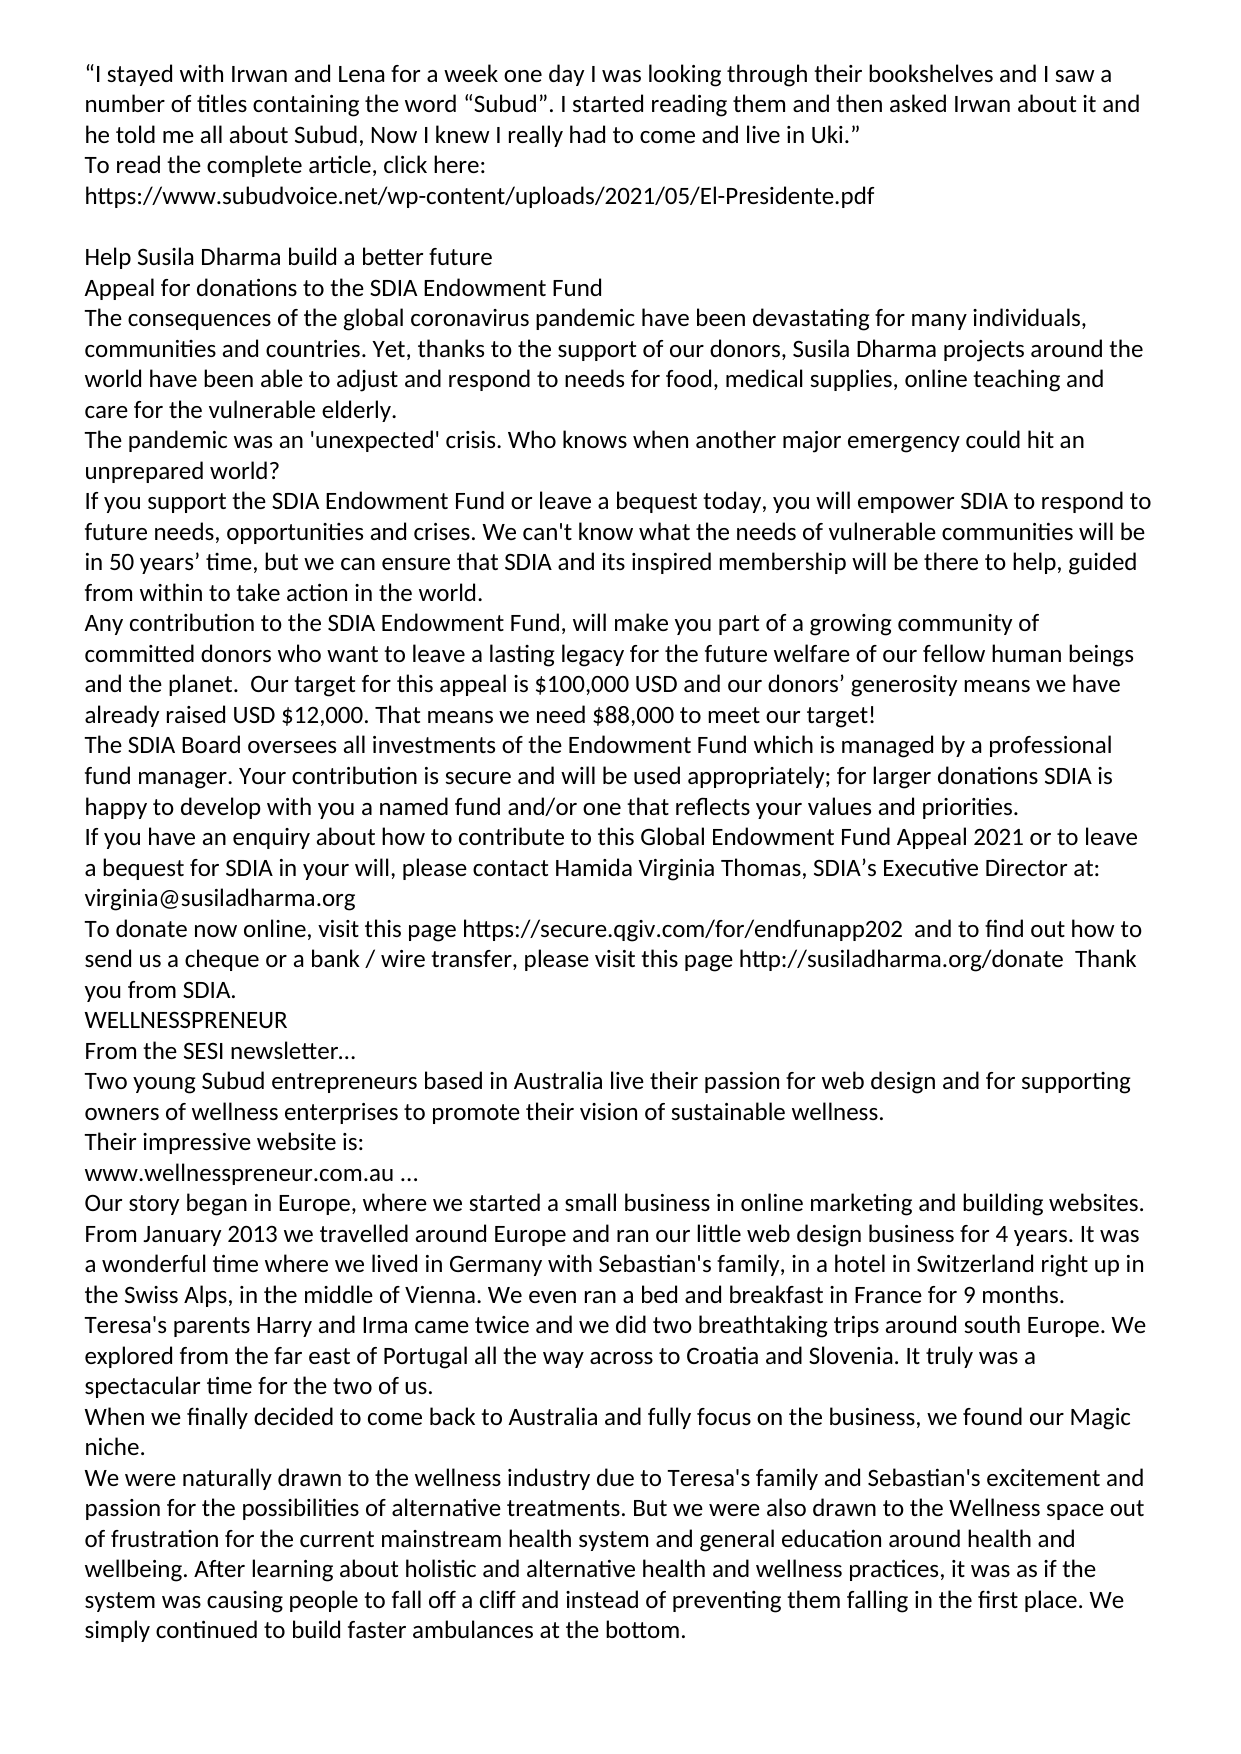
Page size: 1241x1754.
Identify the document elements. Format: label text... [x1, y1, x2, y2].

text https://www.subudvoice.net/wp-content/uploads/2021/05/El-Presidente.pdf [84, 180, 1154, 211]
text If you have an enquiry about how to contribute to this Global Endowment Fund Appeal 2021 or to leave a bequest for SDIA in your will, please contact Hamida Virginia Thomas, SDIA’s Executive Director at: virginia@susiladharma.org [84, 821, 1154, 913]
text Teresa's parents Harry and Irma came twice and we did two breathtaking trips around south Europe. We explored from the far east of Portugal all the way across to Croatia and Slovenia. It truly was a spectacular time for the two of us. [84, 1309, 1154, 1401]
text Two young Subud entrepreneurs based in Australia live their passion for web design and for supporting owners of wellness enterprises to promote their vision of sustainable wellness. [84, 1065, 1154, 1126]
text We were naturally drawn to the wellness industry due to Teresa's family and Sebastian's excitement and passion for the possibilities of alternative treatments. But we were also drawn to the Wellness space out of frustration for the current mainstream health system and general education around health and wellbeing. After learning about holistic and alternative health and wellness practices, it was as if the system was causing people to fall off a cliff and instead of preventing them falling in the first place. We simply continued to build faster ambulances at the bottom. [84, 1462, 1154, 1645]
text Any contribution to the SDIA Endowment Fund, will make you part of a growing community of committed donors who want to leave a lasting legacy for the future welfare of our fellow human beings and the planet. Our target for this appeal is $100,000 USD and our donors’ generosity means we have already raised USD $12,000. That means we need $88,000 to meet our target! [84, 607, 1154, 729]
text When we finally decided to come back to Australia and fully focus on the business, we found our Magic niche. [84, 1401, 1154, 1462]
text The consequences of the global coronavirus pandemic have been devastating for many individuals, communities and countries. Yet, thanks to the support of our donors, Susila Dharma projects around the world have been able to adjust and respond to needs for food, medical supplies, online teaching and care for the vulnerable elderly. [84, 302, 1154, 424]
text Appeal for donations to the SDIA Endowment Fund [84, 272, 1154, 302]
text The pandemic was an 'unexpected' crisis. Who knows when another major emergency could hit an unprepared world? [84, 424, 1154, 485]
text To donate now online, visit this page https://secure.qgiv.com/for/endfunapp202 and to find out how to send us a cheque or a bank / wire transfer, please visit this page http://susiladharma.org/donate Thank you from SDIA. [84, 913, 1154, 1004]
text www.wellnesspreneur.com.au ... [84, 1157, 1154, 1187]
text The SDIA Board oversees all investments of the Endowment Fund which is managed by a professional fund manager. Your contribution is secure and will be used appropriately; for larger donations SDIA is happy to develop with you a named fund and/or one that reflects your values and priorities. [84, 729, 1154, 821]
text “I stayed with Irwan and Lena for a week one day I was looking through their bookshelves and I saw a number of titles containing the word “Subud”. I started reading them and then asked Irwan about it and he told me all about Subud, Now I knew I really had to come and live in Uki.” [84, 58, 1154, 150]
text Our story began in Europe, where we started a small business in online marketing and building websites. From January 2013 we travelled around Europe and ran our little web design business for 4 years. It was a wonderful time where we lived in Germany with Sebastian's family, in a hotel in Switzerland right up in the Swiss Alps, in the middle of Vienna. We even ran a bed and breakfast in France for 9 months. [84, 1187, 1154, 1309]
text To read the complete article, click here: [84, 150, 1154, 180]
text If you support the SDIA Endowment Fund or leave a bequest today, you will empower SDIA to respond to future needs, opportunities and crises. We can't know what the needs of vulnerable communities will be in 50 years’ time, but we can ensure that SDIA and its inspired membership will be there to help, guided from within to take action in the world. [84, 485, 1154, 607]
text Help Susila Dharma build a better future [84, 241, 1154, 272]
text Their impressive website is: [84, 1126, 1154, 1157]
text From the SESI newsletter… [84, 1035, 1154, 1065]
text WELLNESSPRENEUR [84, 1004, 1154, 1035]
